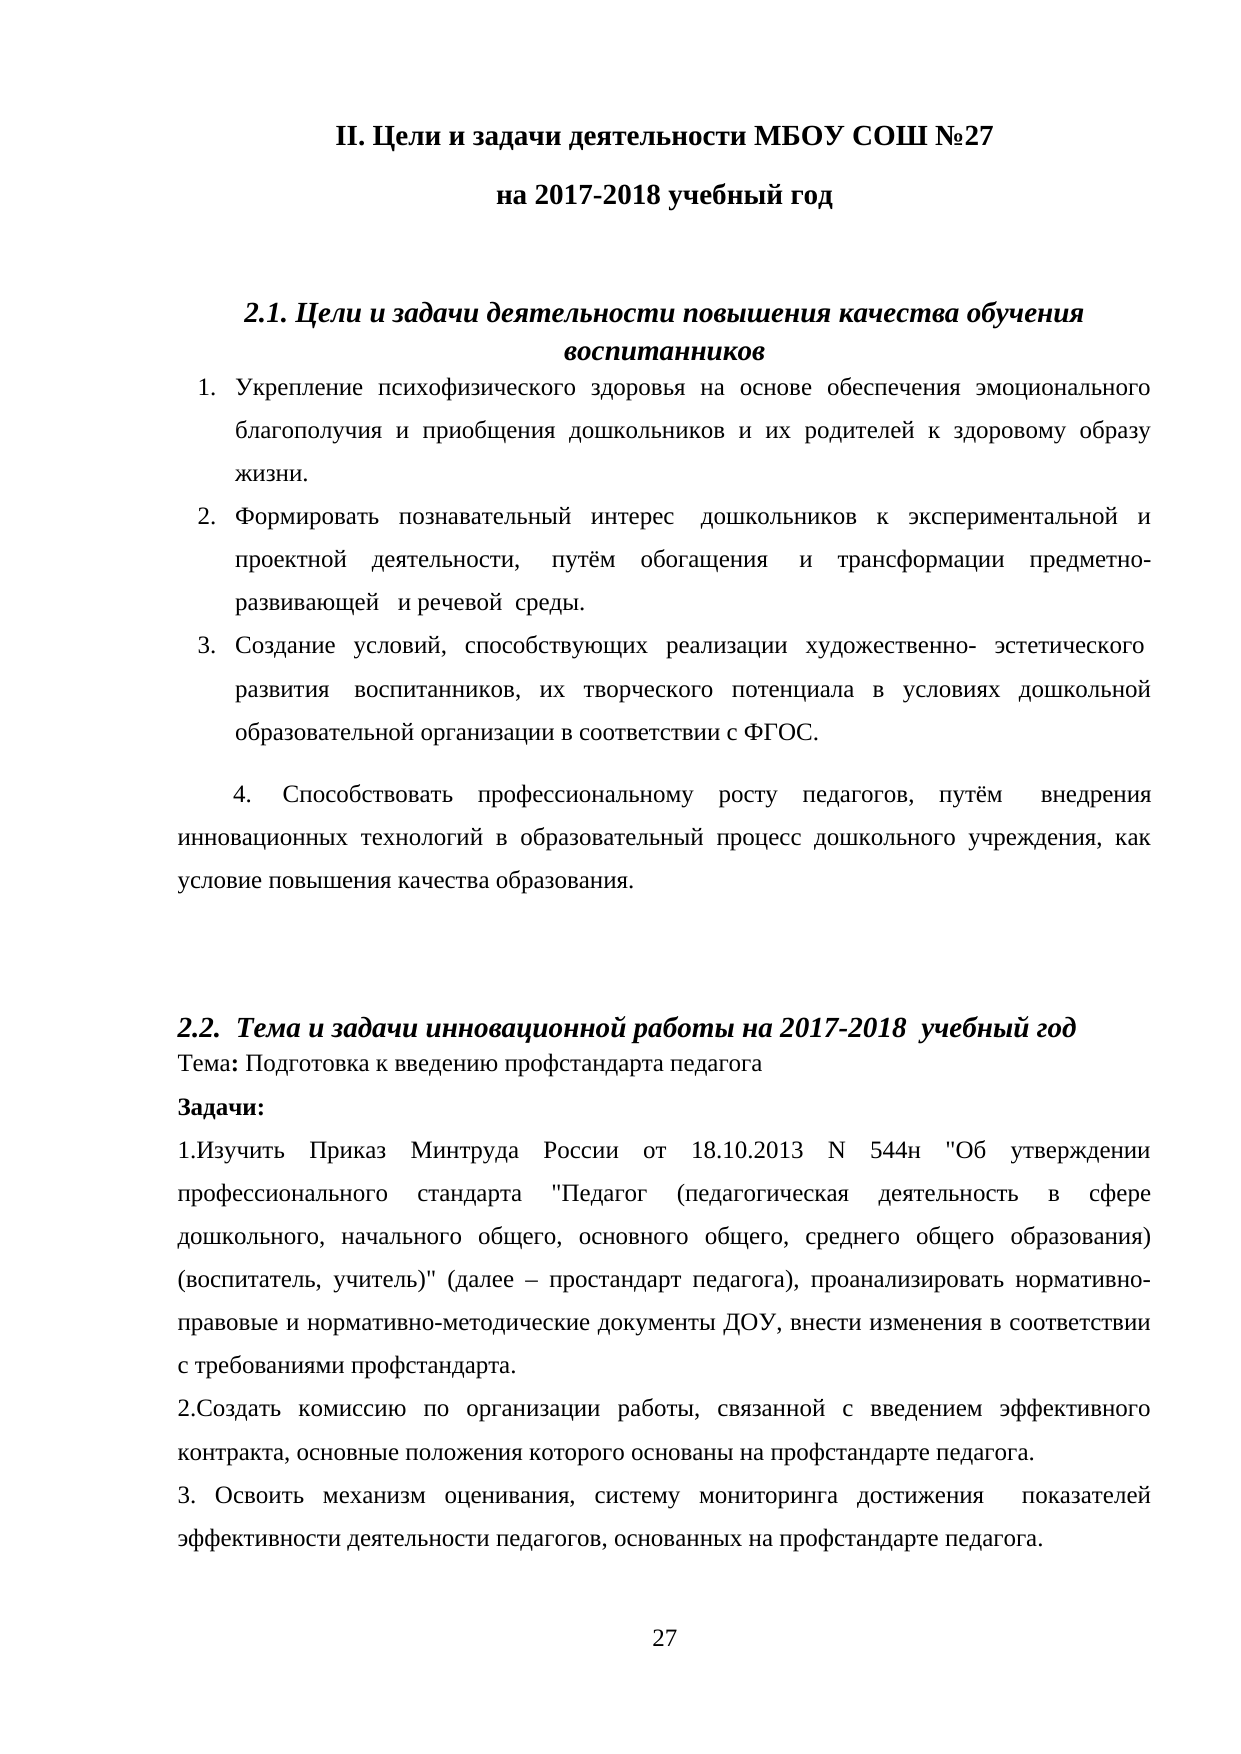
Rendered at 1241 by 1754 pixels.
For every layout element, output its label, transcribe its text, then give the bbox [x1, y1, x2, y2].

text 3. Освоить механизм оценивания, систему мониторинга достижения показателей эффективности деятельности педагогов, основанных на профстандарте педагога. [177, 1480, 1152, 1552]
subtitle 2.2. Тема и задачи инновационной работы на 2017-2018 учебный год [177, 1010, 1152, 1043]
text 1.Изучить Приказ Минтруда России от 18.10.2013 N 544н "Об утверждении профессионального стандарта "Педагог (педагогическая деятельность в сфере дошкольного, начального общего, основного общего, среднего общего образования) (воспитатель, учитель)" (далее – простандарт педагога), проанализировать нормативно-правовые и нормативно-методические документы ДОУ, внести изменения в соответствии с требованиями профстандарта. [177, 1135, 1152, 1379]
subtitle на 2017-2018 учебный год [177, 177, 1152, 211]
text Задачи: [177, 1092, 1152, 1120]
text Тема: Подготовка к введению профстандарта педагога [177, 1048, 1152, 1077]
list Укрепление психофизического здоровья на основе обеспечения эмоционального благополучия и приобщения дошкольников и их родителей к здоровому образу жизни. [197, 372, 1152, 487]
text 4. Способствовать профессиональному росту педагогов, путём внедрения инновационных технологий в образовательный процесс дошкольного учреждения, как условие повышения качества образования. [177, 779, 1152, 894]
subtitle II. Цели и задачи деятельности МБОУ СОШ №27 [177, 118, 1152, 152]
subtitle 2.1. Цели и задачи деятельности повышения качества обучения воспитанников [177, 295, 1152, 367]
list Формировать познавательный интерес дошкольников к экспериментальной и проектной деятельности, путём обогащения и трансформации предметно-развивающей и речевой среды. [197, 501, 1152, 616]
list Создание условий, способствующих реализации художественно- эстетического развития воспитанников, их творческого потенциала в условиях дошкольной образовательной организации в соответствии с ФГОС. [197, 631, 1152, 746]
text 2.Создать комиссию по организации работы, связанной с введением эффективного контракта, основные положения которого основаны на профстандарте педагога. [177, 1393, 1152, 1465]
